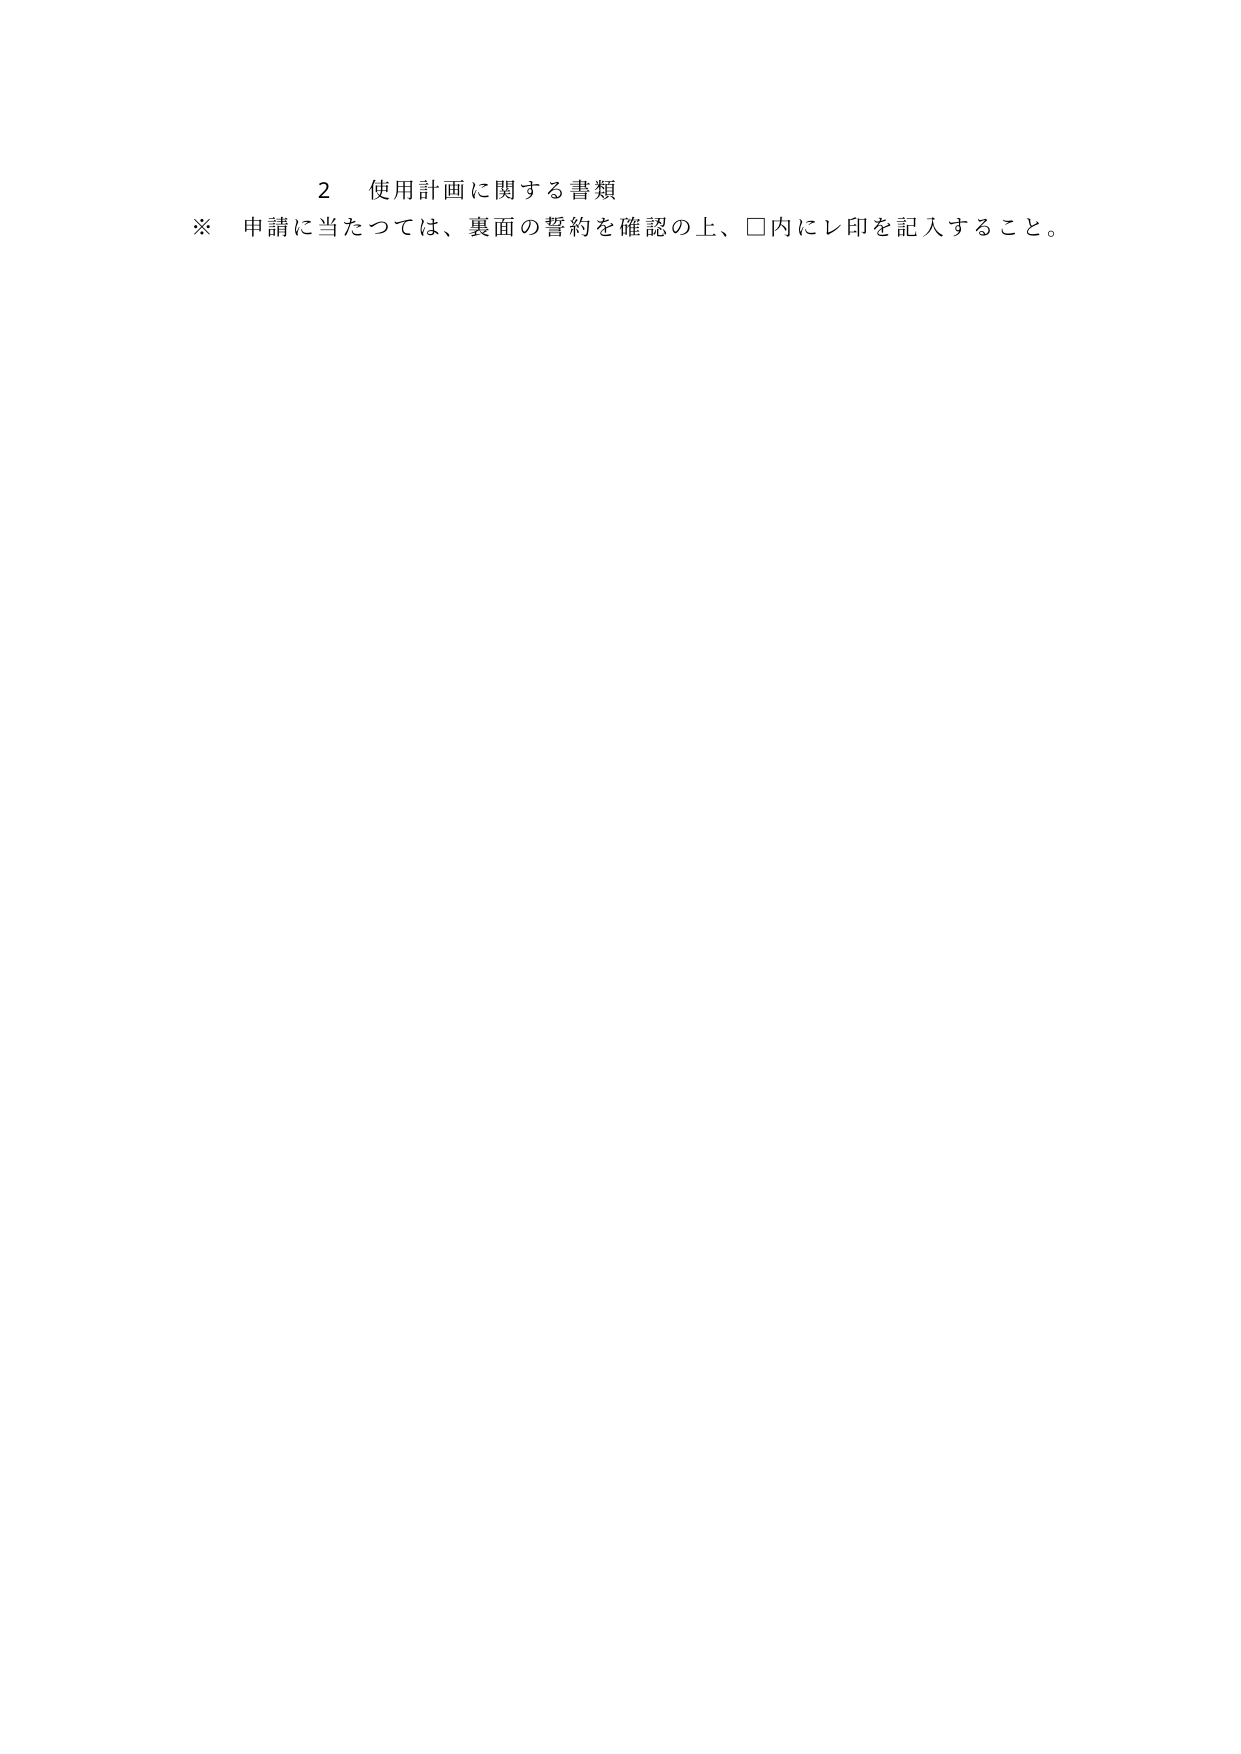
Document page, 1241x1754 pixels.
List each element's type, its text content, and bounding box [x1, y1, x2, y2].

text 2 使用計画に関する書類 [166, 170, 1074, 208]
text ※ 申請に当たつては、裏面の誓約を確認の上、□内にレ印を記入すること。 [166, 208, 1074, 245]
